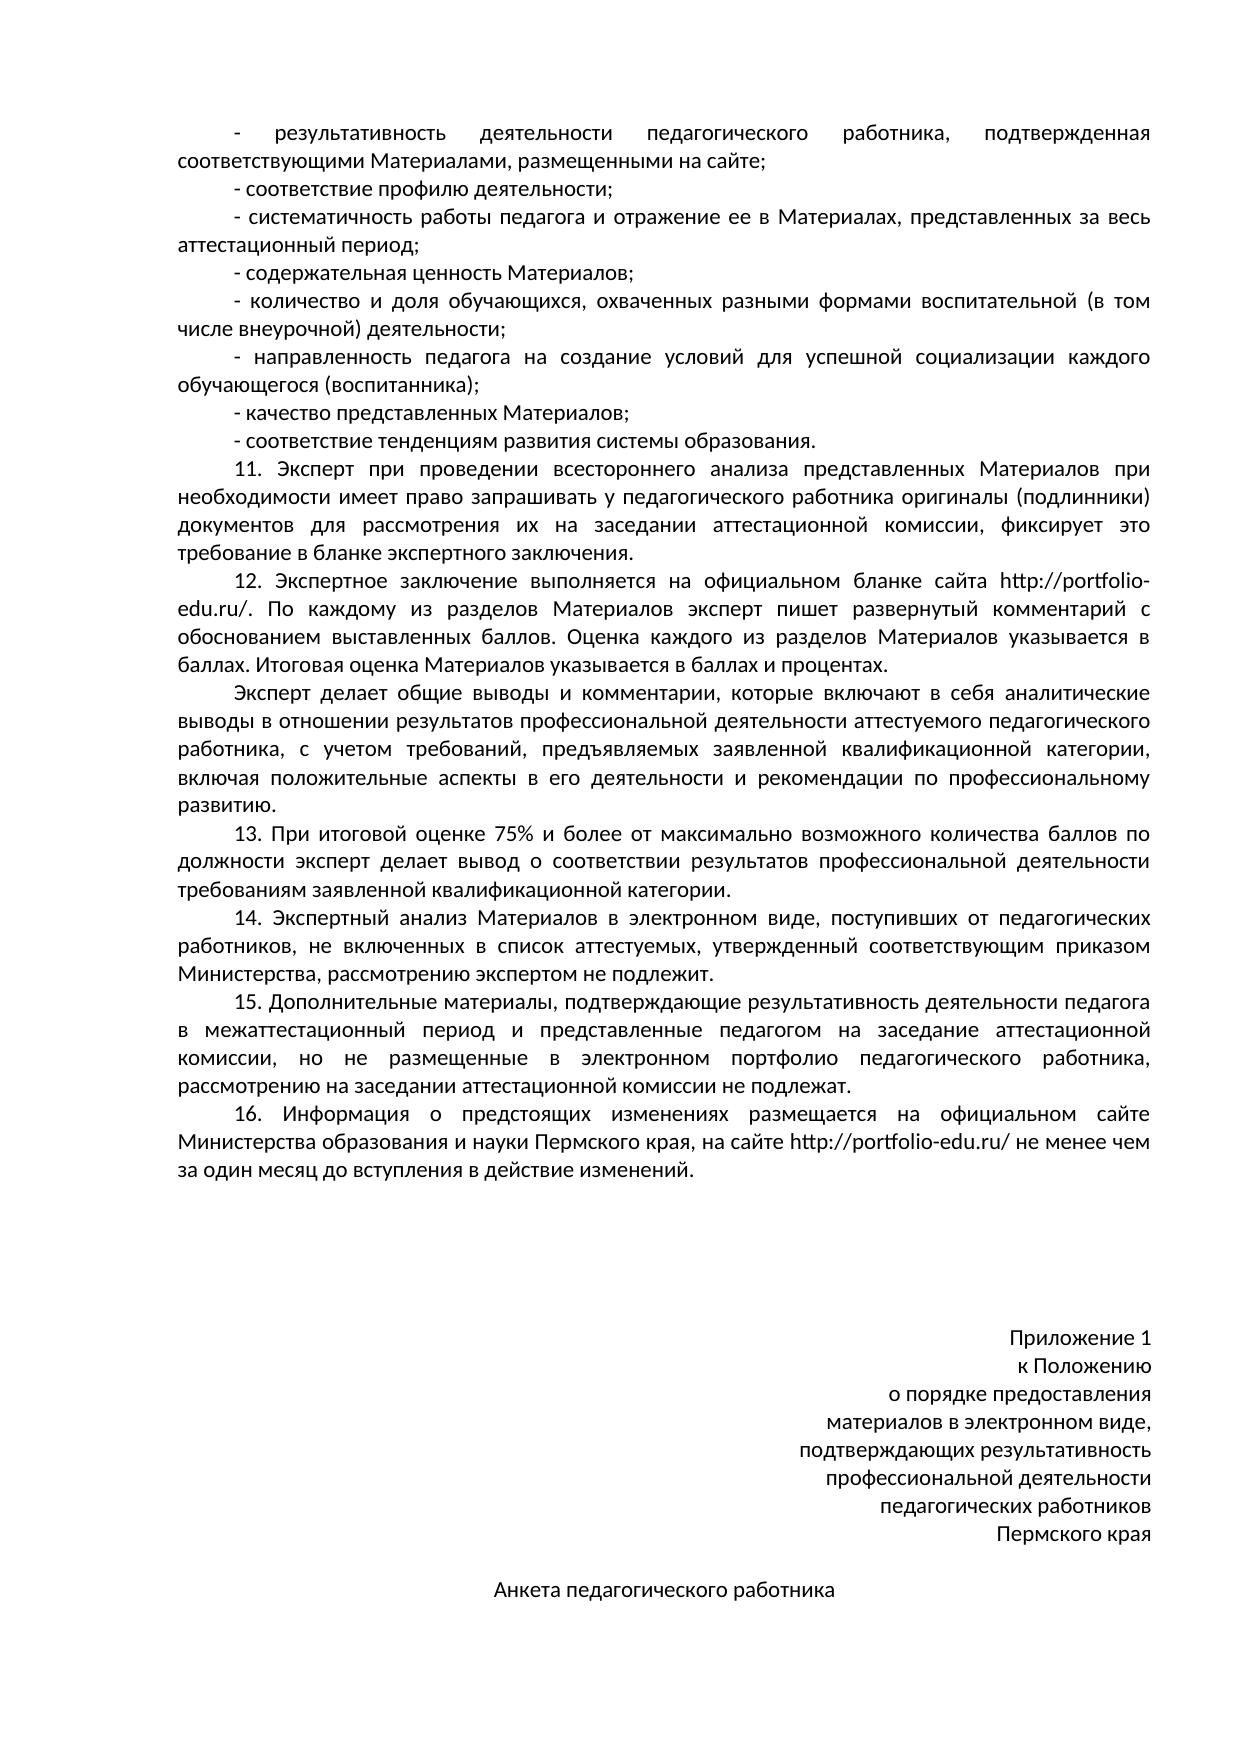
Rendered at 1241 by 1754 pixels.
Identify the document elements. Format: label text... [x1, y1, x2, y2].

text 15. Дополнительные материалы, подтверждающие результативность деятельности педагога в межаттестационный период и представленные педагогом на заседание аттестационной комиссии, но не размещенные в электронном портфолио педагогического работника, рассмотрению на заседании аттестационной комиссии не подлежат. [177, 987, 1152, 1099]
text - направленность педагога на создание условий для успешной социализации каждого обучающегося (воспитанника); [177, 342, 1152, 398]
text педагогических работников [177, 1491, 1152, 1519]
text профессиональной деятельности [177, 1463, 1152, 1491]
text к Положению [177, 1351, 1152, 1379]
text - систематичность работы педагога и отражение ее в Материалах, представленных за весь аттестационный период; [177, 202, 1152, 258]
text 16. Информация о предстоящих изменениях размещается на официальном сайте Министерства образования и науки Пермского края, на сайте http://portfolio-edu.ru/ не менее чем за один месяц до вступления в действие изменений. [177, 1099, 1152, 1183]
text - качество представленных Материалов; [177, 398, 1152, 426]
text - соответствие тенденциям развития системы образования. [177, 426, 1152, 454]
text 12. Экспертное заключение выполняется на официальном бланке сайта http://portfolio-edu.ru/. По каждому из разделов Материалов эксперт пишет развернутый комментарий с обоснованием выставленных баллов. Оценка каждого из разделов Материалов указывается в баллах. Итоговая оценка Материалов указывается в баллах и процентах. [177, 566, 1152, 678]
text Пермского края [177, 1519, 1152, 1547]
text подтверждающих результативность [177, 1435, 1152, 1463]
text Эксперт делает общие выводы и комментарии, которые включают в себя аналитические выводы в отношении результатов профессиональной деятельности аттестуемого педагогического работника, с учетом требований, предъявляемых заявленной квалификационной категории, включая положительные аспекты в его деятельности и рекомендации по профессиональному развитию. [177, 678, 1152, 819]
text Анкета педагогического работника [177, 1575, 1152, 1603]
text - результативность деятельности педагогического работника, подтвержденная соответствующими Материалами, размещенными на сайте; [177, 118, 1152, 174]
text о порядке предоставления [177, 1379, 1152, 1407]
text - содержательная ценность Материалов; [177, 258, 1152, 286]
text 14. Экспертный анализ Материалов в электронном виде, поступивших от педагогических работников, не включенных в список аттестуемых, утвержденный соответствующим приказом Министерства, рассмотрению экспертом не подлежит. [177, 903, 1152, 987]
text Приложение 1 [177, 1323, 1152, 1351]
text - соответствие профилю деятельности; [177, 174, 1152, 202]
text 13. При итоговой оценке 75% и более от максимально возможного количества баллов по должности эксперт делает вывод о соответствии результатов профессиональной деятельности требованиям заявленной квалификационной категории. [177, 819, 1152, 903]
text - количество и доля обучающихся, охваченных разными формами воспитательной (в том числе внеурочной) деятельности; [177, 286, 1152, 342]
text материалов в электронном виде, [177, 1407, 1152, 1435]
text 11. Эксперт при проведении всестороннего анализа представленных Материалов при необходимости имеет право запрашивать у педагогического работника оригиналы (подлинники) документов для рассмотрения их на заседании аттестационной комиссии, фиксирует это требование в бланке экспертного заключения. [177, 454, 1152, 566]
